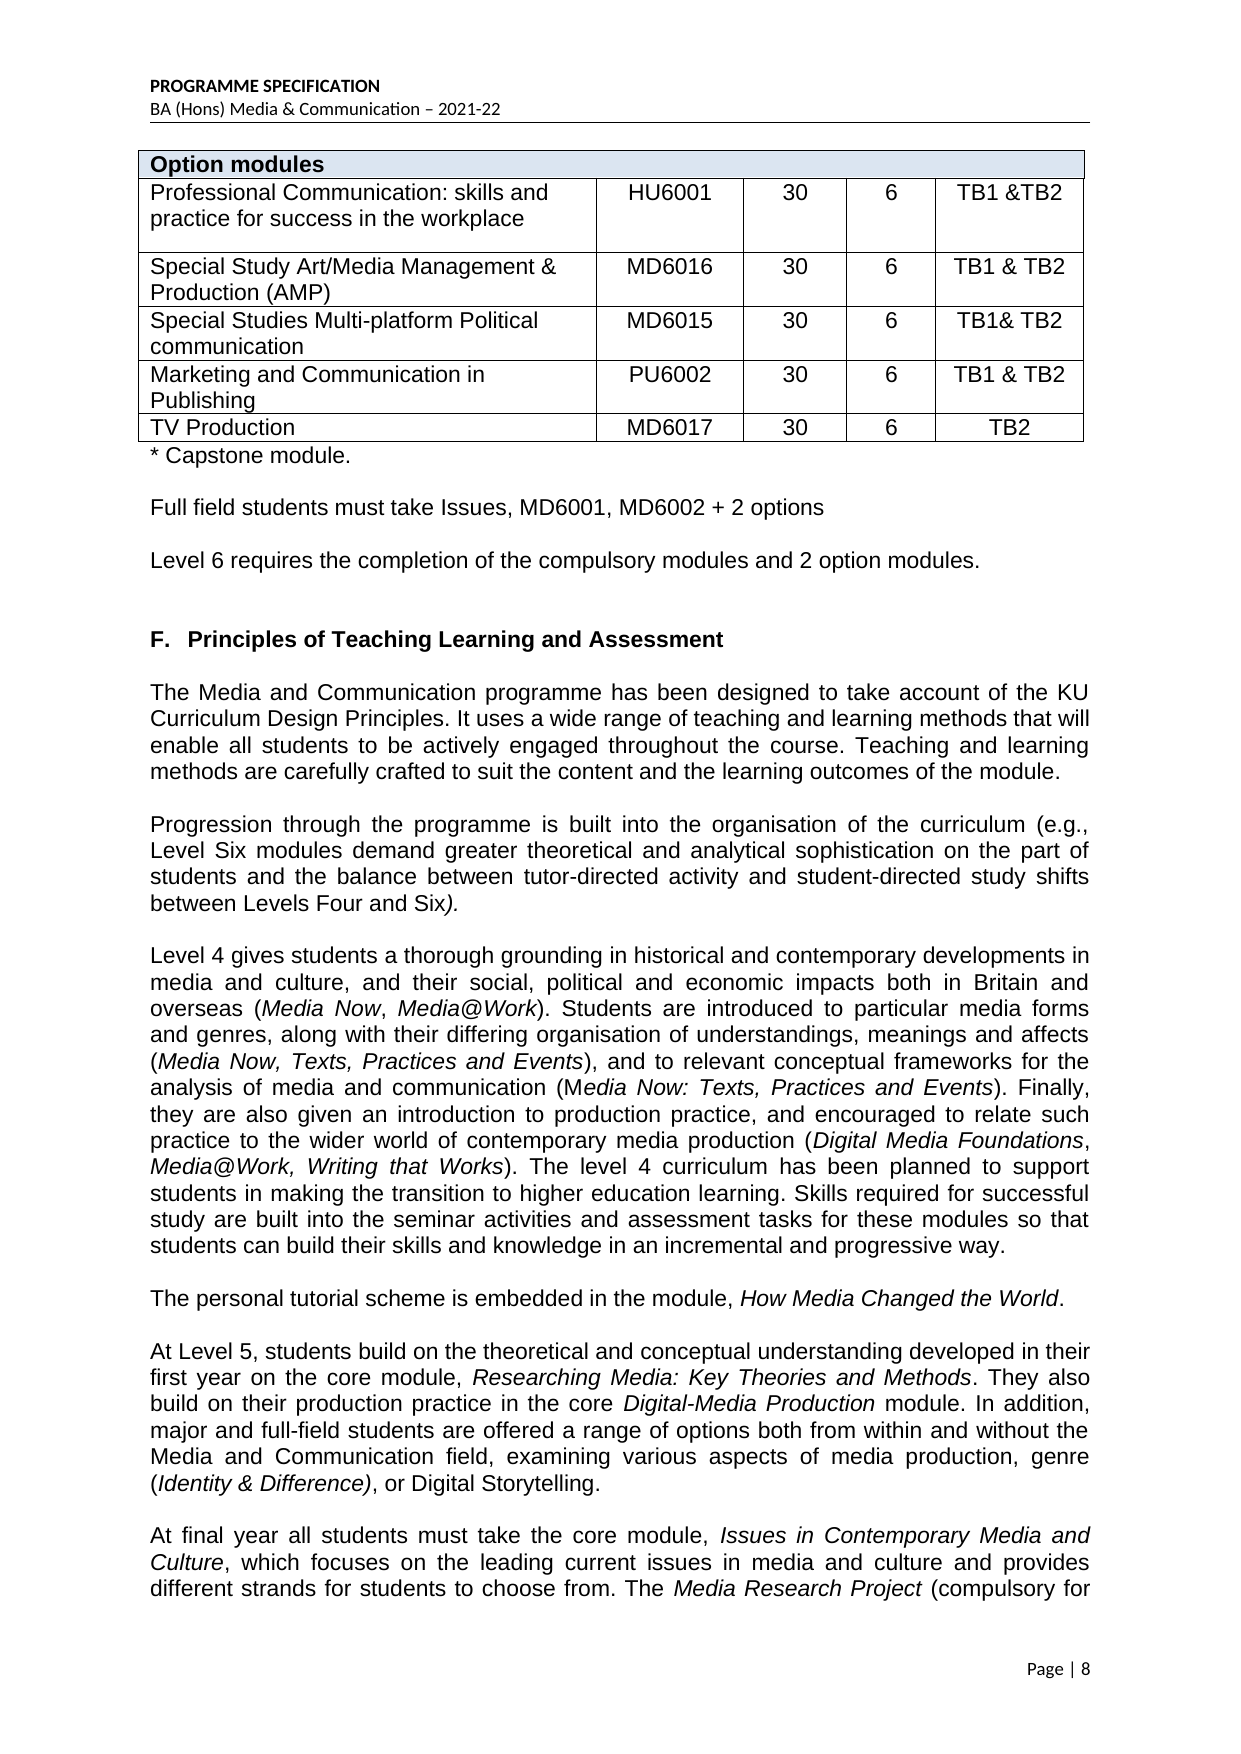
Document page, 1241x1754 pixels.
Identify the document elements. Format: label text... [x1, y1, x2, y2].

table_cell 30 [744, 179, 846, 252]
table_cell Professional Communication: skills and practice for success in the workplace [139, 179, 596, 252]
text Level 4 gives students a thorough grounding in historical and contemporary developments in media and culture, and their social, political and economic impacts both in Britain and overseas (Media Now, Media@Work). Students are introduced to particular media forms and genres, along with their differing organisation of understandings, meanings and affects (Media Now, Texts, Practices and Events), and to relevant conceptual frameworks for the analysis of media and communication (Media Now: Texts, Practices and Events). Finally, they are also given an introduction to production practice, and encouraged to relate such practice to the wider world of contemporary media production (Digital Media Foundations, Media@Work, Writing that Works). The level 4 curriculum has been planned to support students in making the transition to higher education learning. Skills required for successful study are built into the seminar activities and assessment tasks for these modules so that students can build their skills and knowledge in an incremental and progressive way. [150, 942, 1090, 1259]
text The Media and Communication programme has been designed to take account of the KU Curriculum Design Principles. It uses a wide range of teaching and learning methods that will enable all students to be actively engaged throughout the course. Teaching and learning methods are carefully crafted to suit the content and the learning outcomes of the module. [150, 679, 1090, 784]
table_cell * Capstone module. Full field students must take Issues, MD6001, MD6002 + 2 options Level 6 requires the completion of the compulsory modules and 2 option modules. [139, 442, 1084, 626]
table_cell 30 [744, 414, 846, 441]
table_cell 6 [847, 307, 935, 359]
table_cell TB1 & TB2 [936, 361, 1083, 413]
text The personal tutorial scheme is embedded in the module, How Media Changed the World. [150, 1285, 1090, 1311]
table_cell 6 [847, 414, 935, 441]
table_cell 6 [847, 253, 935, 306]
table_cell MD6016 [597, 253, 743, 306]
table_cell Marketing and Communication in Publishing [139, 361, 596, 413]
table_cell MD6017 [597, 414, 743, 441]
table_cell TB2 [936, 414, 1083, 441]
table_cell TB1 &TB2 [936, 179, 1083, 252]
table_cell Special Study Art/Media Management & Production (AMP) [139, 253, 596, 306]
table_cell 30 [744, 253, 846, 306]
table_cell Special Studies Multi-platform Political communication [139, 307, 596, 359]
table_cell HU6001 [597, 179, 743, 252]
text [150, 1522, 1090, 1601]
table_cell TB1& TB2 [936, 307, 1083, 359]
table_cell 30 [744, 361, 846, 413]
table_cell TV Production [139, 414, 596, 441]
table_cell PU6002 [597, 361, 743, 413]
table_header Option modules [139, 151, 1084, 177]
table_cell 6 [847, 361, 935, 413]
table_cell 6 [847, 179, 935, 252]
text At Level 5, students build on the theoretical and conceptual understanding developed in their first year on the core module, Researching Media: Key Theories and Methods. They also build on their production practice in the core Digital-Media Production module. In addition, major and full-field students are offered a range of options both from within and without the Media and Communication field, examining various aspects of media production, genre (Identity & Difference), or Digital Storytelling. [150, 1338, 1090, 1496]
list Principles of Teaching Learning and Assessment [150, 626, 1090, 652]
table_cell MD6015 [597, 307, 743, 359]
text Progression through the programme is built into the organisation of the curriculum (e.g., Level Six modules demand greater theoretical and analytical sophistication on the part of students and the balance between tutor-directed activity and student-directed study shifts between Levels Four and Six). [150, 811, 1090, 916]
table_cell TB1 & TB2 [936, 253, 1083, 306]
table_cell 30 [744, 307, 846, 359]
